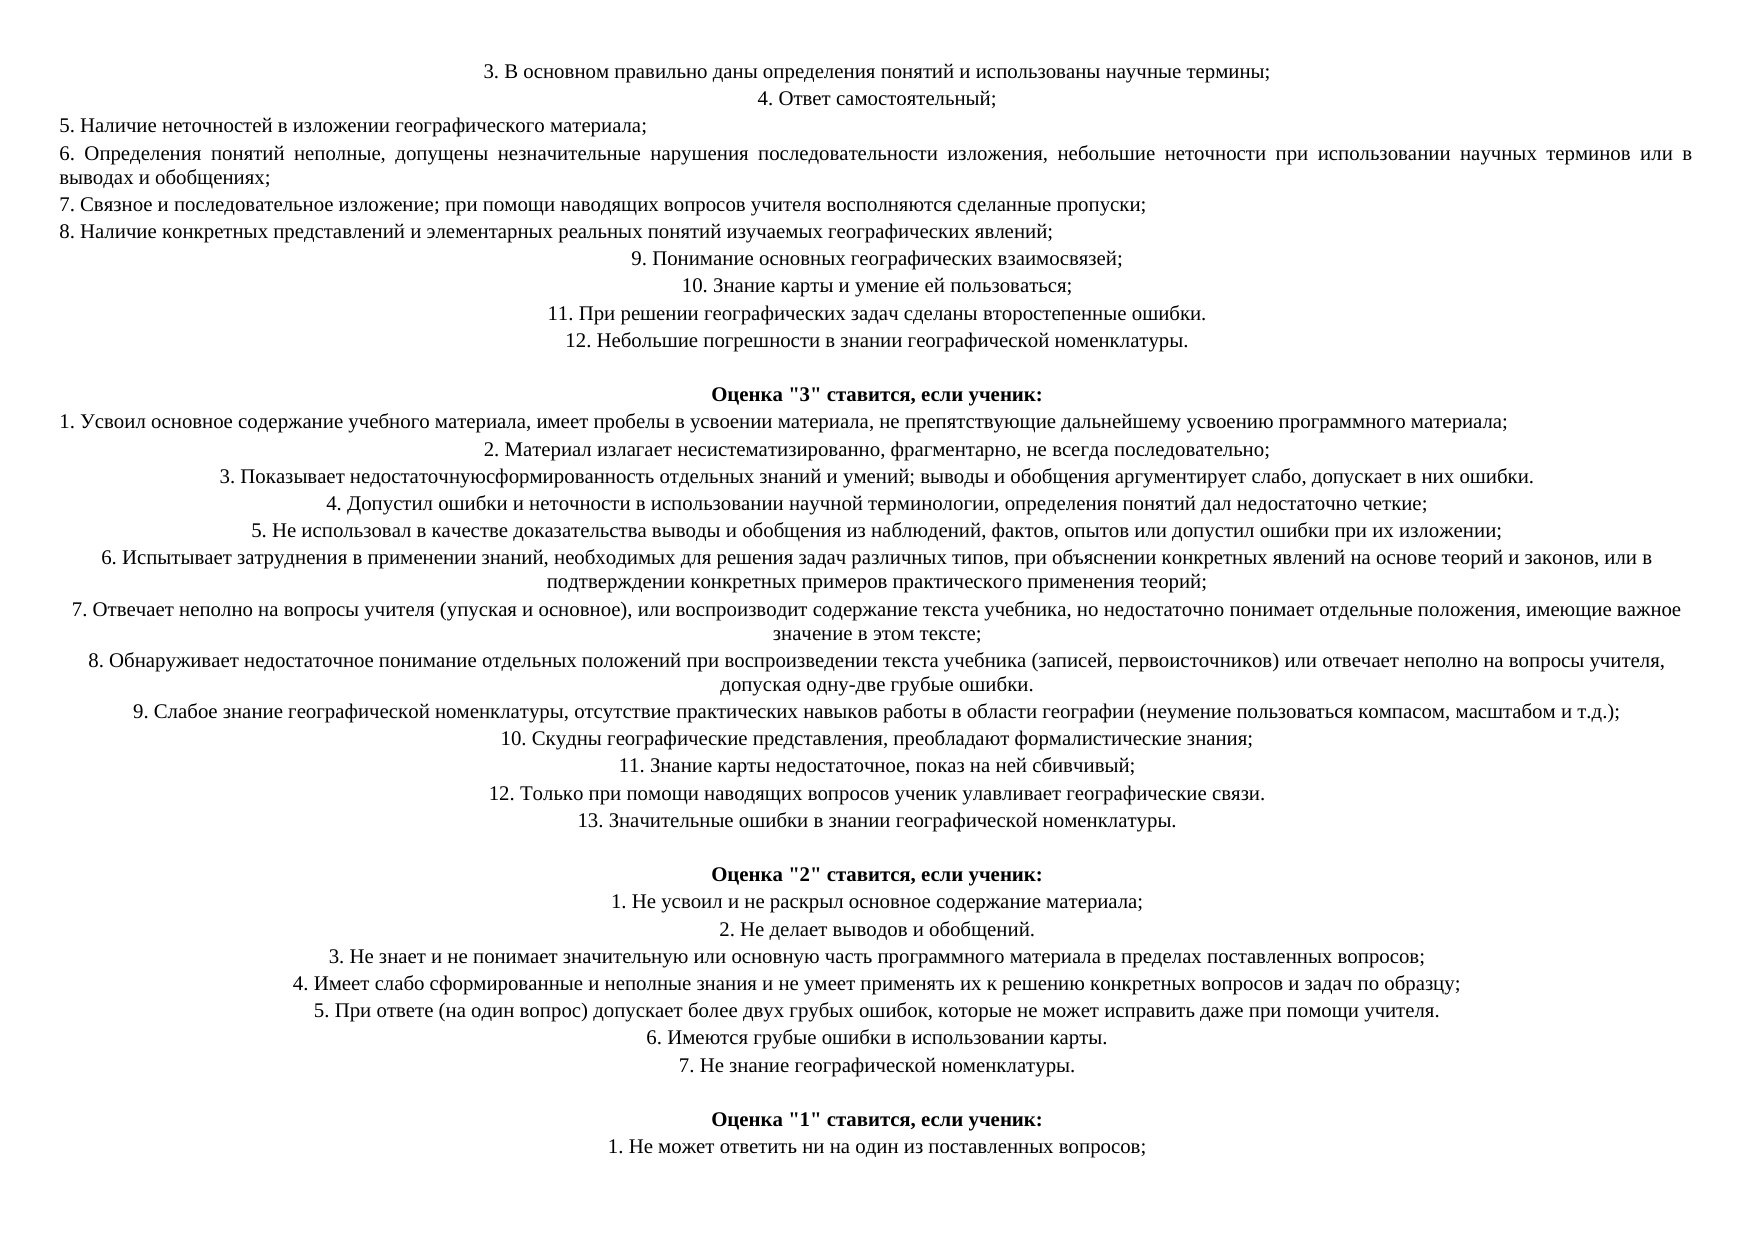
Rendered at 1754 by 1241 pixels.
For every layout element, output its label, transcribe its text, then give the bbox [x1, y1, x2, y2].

text 1. Усвоил основное содержание учебного материала, имеет пробелы в усвоении материала, не препятствующие дальнейшему усвоению программного материала; [59, 409, 1695, 433]
text 12. Небольшие погрешности в знании географической номенклатуры. [59, 328, 1695, 352]
text 3. В основном правильно даны определения понятий и использованы научные термины; [59, 59, 1695, 83]
text 6. Испытывает затруднения в применении знаний, необходимых для решения задач различных типов, при объяснении конкретных явлений на основе теорий и законов, или в подтверждении конкретных примеров практического применения теорий; [59, 545, 1695, 593]
text 4. Имеет слабо сформированные и неполные знания и не умеет применять их к решению конкретных вопросов и задач по образцу; [59, 971, 1695, 995]
text 6. Имеются грубые ошибки в использовании карты. [59, 1025, 1695, 1049]
text 7. Отвечает неполно на вопросы учителя (упуская и основное), или воспроизводит содержание текста учебника, но недостаточно понимает отдельные положения, имеющие важное значение в этом тексте; [59, 597, 1695, 645]
text 4. Допустил ошибки и неточности в использовании научной терминологии, определения понятий дал недостаточно четкие; [59, 491, 1695, 515]
text 9. Слабое знание географической номенклатуры, отсутствие практических навыков работы в области географии (неумение пользоваться компасом, масштабом и т.д.); [59, 699, 1695, 723]
text 2. Не делает выводов и обобщений. [59, 917, 1695, 941]
text 8. Наличие конкретных представлений и элементарных реальных понятий изучаемых географических явлений; [59, 219, 1695, 243]
text 5. Наличие неточностей в изложении географического материала; [59, 113, 1695, 137]
text 5. При ответе (на один вопрос) допускает более двух грубых ошибок, которые не может исправить даже при помощи учителя. [59, 998, 1695, 1022]
text 13. Значительные ошибки в знании географической номенклатуры. [59, 808, 1695, 832]
text 7. Не знание географической номенклатуры. [59, 1052, 1695, 1077]
text 7. Связное и последовательное изложение; при помощи наводящих вопросов учителя восполняются сделанные пропуски; [59, 192, 1695, 216]
text 5. Не использовал в качестве доказательства выводы и обобщения из наблюдений, фактов, опытов или допустил ошибки при их изложении; [59, 518, 1695, 542]
text 1. Не может ответить ни на один из поставленных вопросов; [59, 1134, 1695, 1158]
text Оценка "3" ставится, если ученик: [59, 382, 1695, 406]
text 3. Не знает и не понимает значительную или основную часть программного материала в пределах поставленных вопросов; [59, 944, 1695, 968]
text 12. Только при помощи наводящих вопросов ученик улавливает географические связи. [59, 781, 1695, 805]
text 10. Скудны географические представления, преобладают формалистические знания; [59, 726, 1695, 750]
text 11. Знание карты недостаточное, показ на ней сбивчивый; [59, 753, 1695, 777]
text Оценка "1" ставится, если ученик: [59, 1107, 1695, 1131]
text 3. Показывает недостаточнуюсформированность отдельных знаний и умений; выводы и обобщения аргументирует слабо, допускает в них ошибки. [59, 464, 1695, 488]
text 8. Обнаруживает недостаточное понимание отдельных положений при воспроизведении текста учебника (записей, первоисточников) или отвечает неполно на вопросы учителя, допуская одну-две грубые ошибки. [59, 648, 1695, 696]
text 2. Материал излагает несистематизированно, фрагментарно, не всегда последовательно; [59, 437, 1695, 461]
text 9. Понимание основных географических взаимосвязей; [59, 246, 1695, 270]
text 4. Ответ самостоятельный; [59, 86, 1695, 110]
text 6. Определения понятий неполные, допущены незначительные нарушения последовательности изложения, небольшие неточности при использовании научных терминов или в выводах и обобщениях; [59, 141, 1695, 189]
text 11. При решении географических задач сделаны второстепенные ошибки. [59, 301, 1695, 325]
text Оценка "2" ставится, если ученик: [59, 862, 1695, 886]
text 1. Не усвоил и не раскрыл основное содержание материала; [59, 889, 1695, 913]
text 10. Знание карты и умение ей пользоваться; [59, 273, 1695, 297]
